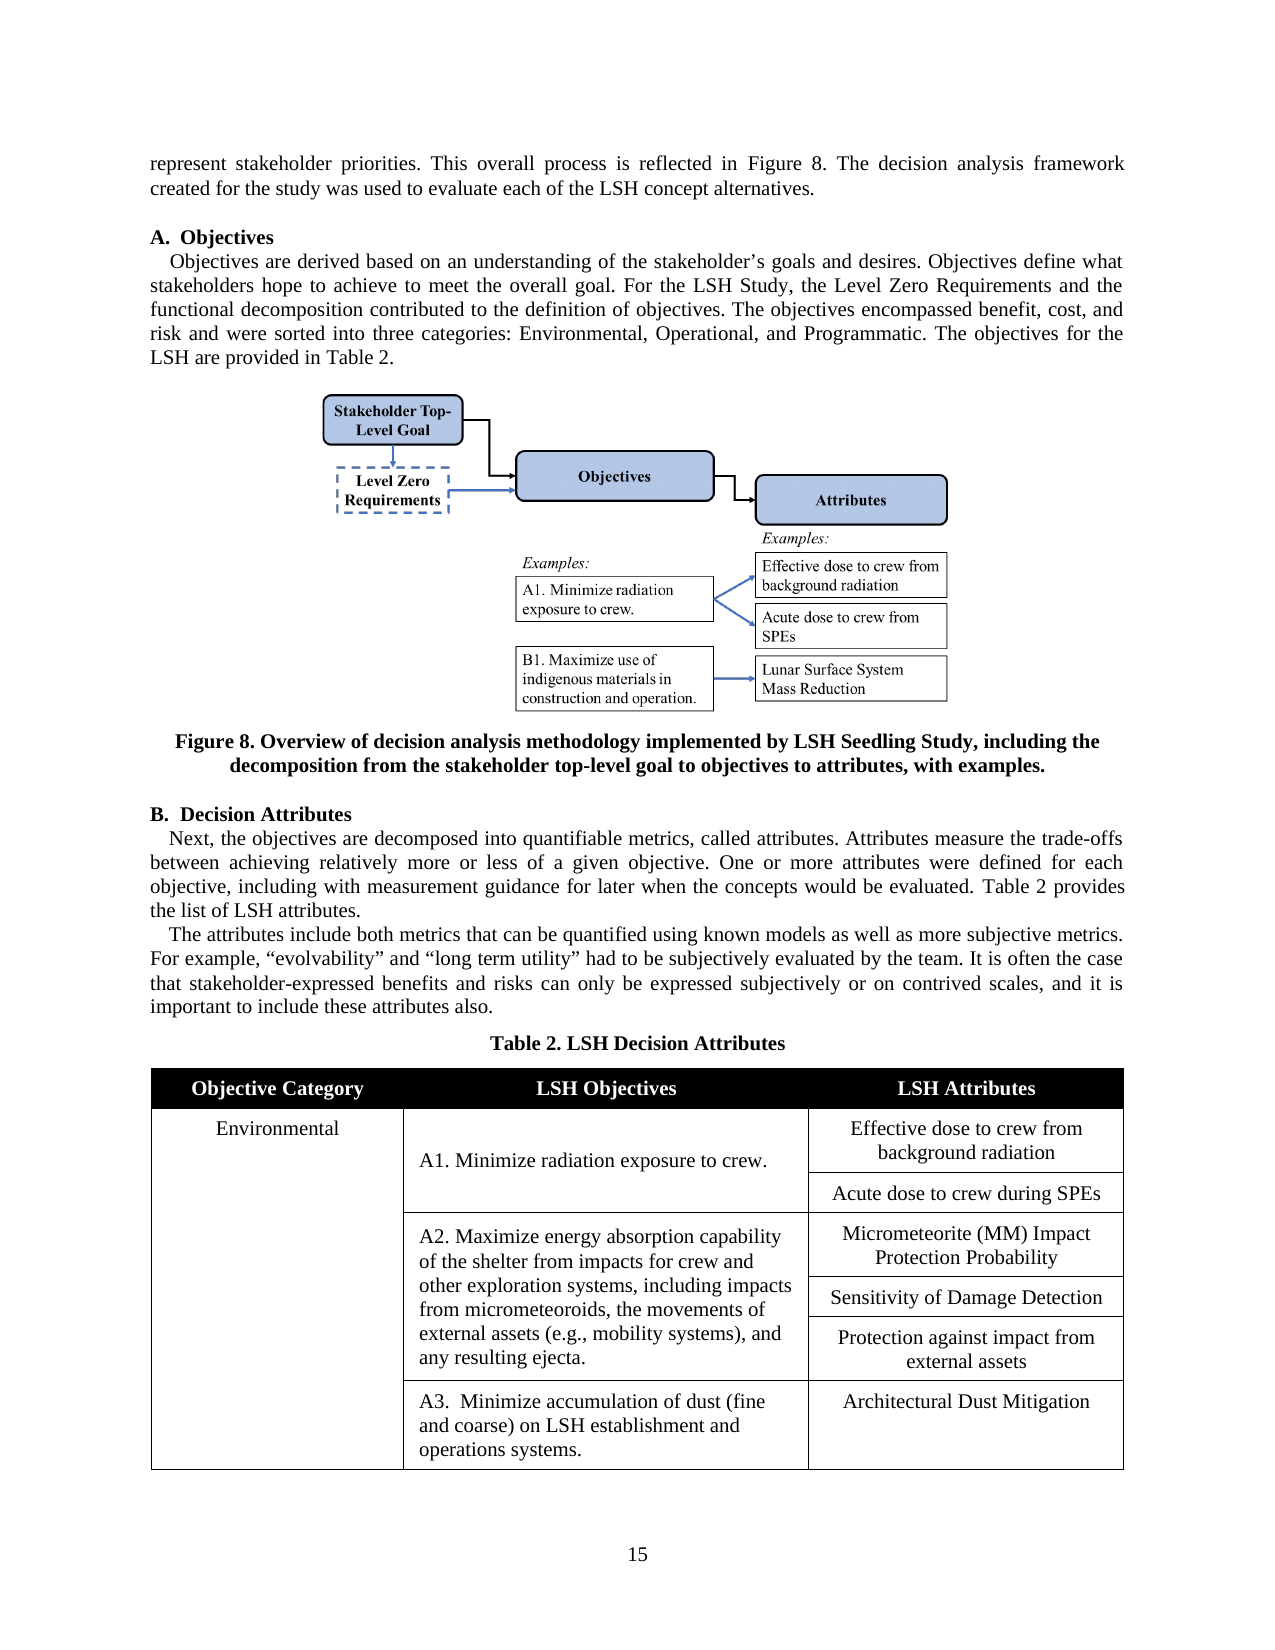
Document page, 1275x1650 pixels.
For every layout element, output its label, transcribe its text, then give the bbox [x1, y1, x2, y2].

table_header Objective Category [152, 1069, 403, 1108]
text Objectives are derived based on an understanding of the stakeholder’s goals and desires. Objectives define what stakeholders hope to achieve to meet the overall goal. For the LSH Study, the Level Zero Requirements and the functional decomposition contributed to the definition of objectives. The objectives encompassed benefit, cost, and risk and were sorted into three categories: Environmental, Operational, and Programmatic. The objectives for the LSH are provided in Table 2. [150, 249, 1125, 369]
table_cell Environmental [152, 1109, 403, 1469]
picture [322, 394, 953, 717]
text The attributes include both metrics that can be quantified using known models as well as more subjective metrics. For example, “evolvability” and “long term utility” had to be subjectively evaluated by the team. It is often the case that stakeholder-expressed benefits and risks can only be expressed subjectively or on contrived scales, and it is important to include these attributes also. [150, 922, 1125, 1018]
table_cell A1. Minimize radiation exposure to crew. [404, 1109, 808, 1212]
table_cell A3. Minimize accumulation of dust (fine and coarse) on LSH establishment and operations systems. [404, 1381, 808, 1469]
table_header LSH Objectives [404, 1069, 808, 1108]
subtitle Decision Attributes [150, 802, 1125, 826]
table_cell Micrometeorite (MM) Impact Protection Probability [809, 1213, 1123, 1276]
table_cell Architectural Dust Mitigation [809, 1381, 1123, 1469]
table_cell Sensitivity of Damage Detection [809, 1277, 1123, 1316]
table_cell A2. Maximize energy absorption capability of the shelter from impacts for crew and other exploration systems, including impacts from micrometeoroids, the movements of external assets (e.g., mobility systems), and any resulting ejecta. [404, 1213, 808, 1380]
text Figure 8. Overview of decision analysis methodology implemented by LSH Seedling Study, including the decomposition from the stakeholder top-level goal to objectives to attributes, with examples. [150, 729, 1125, 777]
table_cell Effective dose to crew from background radiation [809, 1109, 1123, 1172]
table_cell Acute dose to crew during SPEs [809, 1173, 1123, 1212]
text Next, the objectives are decomposed into quantifiable metrics, called attributes. Attributes measure the trade-offs between achieving relatively more or less of a given objective. One or more attributes were defined for each objective, including with measurement guidance for later when the concepts would be evaluated. Table 2 provides the list of LSH attributes. [150, 826, 1125, 922]
table_cell Protection against impact from external assets [809, 1317, 1123, 1380]
text Table 2. LSH Decision Attributes [150, 1031, 1125, 1055]
subtitle Objectives [150, 225, 1125, 249]
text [150, 150, 1125, 200]
table_header LSH Attributes [809, 1069, 1123, 1108]
